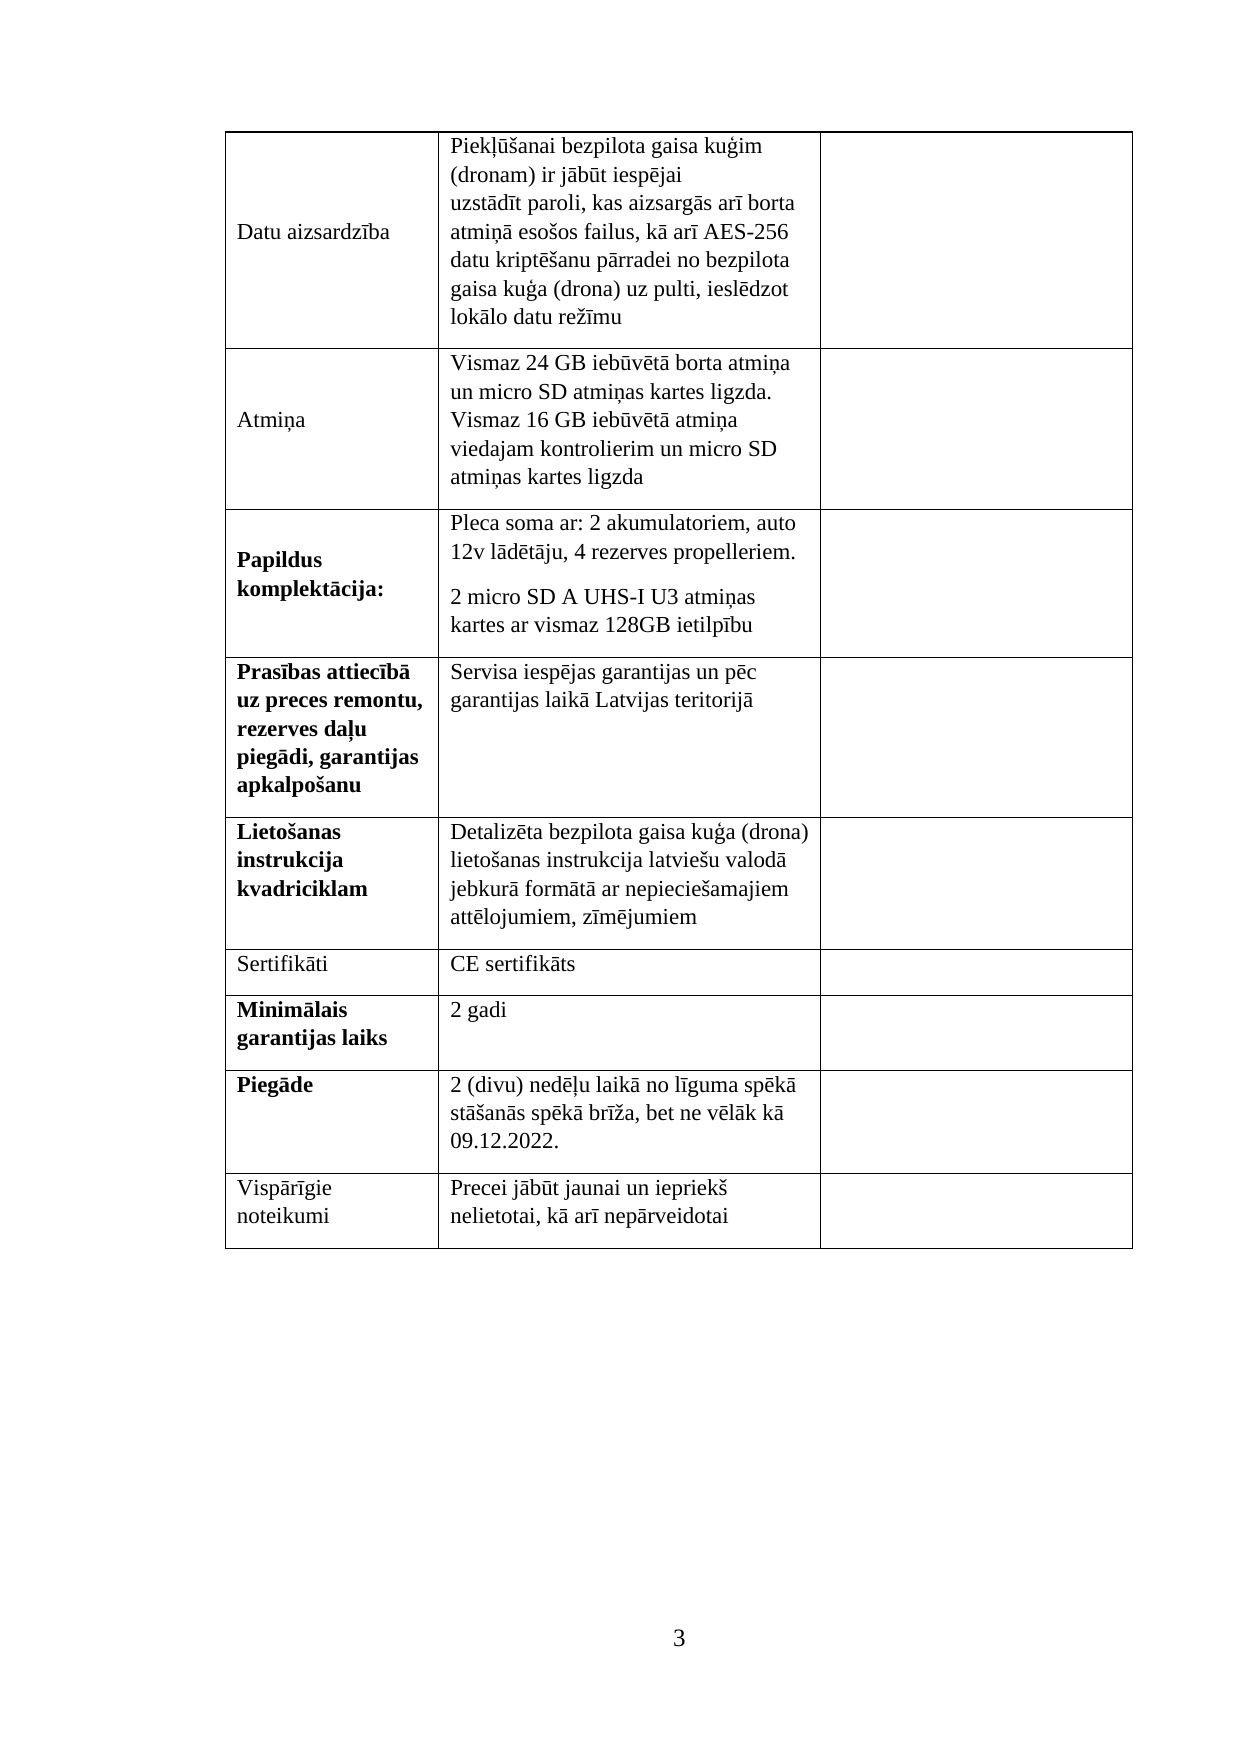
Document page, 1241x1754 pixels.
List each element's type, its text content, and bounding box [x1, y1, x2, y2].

table_cell 2 (divu) nedēļu laikā no līguma spēkā stāšanās spēkā brīža, bet ne vēlāk kā 09.12.2022. [439, 1071, 820, 1173]
table_cell Pleca soma ar: 2 akumulatoriem, auto 12v lādētāju, 4 rezerves propelleriem. 2 micro SD A UHS-I U3 atmiņas kartes ar vismaz 128GB ietilpību [439, 510, 820, 657]
table_cell [821, 349, 1132, 508]
table_cell Prasības attiecībā uz preces remontu, rezerves daļu piegādi, garantijas apkalpošanu [226, 658, 438, 817]
table_cell Vismaz 24 GB iebūvētā borta atmiņa un micro SD atmiņas kartes ligzda. Vismaz 16 GB iebūvētā atmiņa viedajam kontrolierim un micro SD atmiņas kartes ligzda [439, 349, 820, 508]
table_cell 2 gadi [439, 996, 820, 1070]
table_cell [821, 818, 1132, 948]
table_cell Lietošanas instrukcija kvadriciklam [226, 818, 438, 948]
table_cell Piekļūšanai bezpilota gaisa kuģim (dronam) ir jābūt iespējai uzstādīt paroli, kas aizsargās arī borta atmiņā esošos failus, kā arī AES-256 datu kriptēšanu pārradei no bezpilota gaisa kuģa (drona) uz pulti, ieslēdzot lokālo datu režīmu [439, 133, 820, 348]
table_cell Detalizēta bezpilota gaisa kuģa (drona) lietošanas instrukcija latviešu valodā jebkurā formātā ar nepieciešamajiem attēlojumiem, zīmējumiem [439, 818, 820, 948]
table_cell CE sertifikāts [439, 950, 820, 995]
table_cell [821, 950, 1132, 995]
table_cell [821, 133, 1132, 348]
table_cell Precei jābūt jaunai un iepriekš nelietotai, kā arī nepārveidotai [439, 1174, 820, 1248]
table_cell [821, 1071, 1132, 1173]
table_cell Servisa iespējas garantijas un pēc garantijas laikā Latvijas teritorijā [439, 658, 820, 817]
table_cell Minimālais garantijas laiks [226, 996, 438, 1070]
table_cell Datu aizsardzība [226, 133, 438, 348]
table_cell [821, 996, 1132, 1070]
table_cell [821, 658, 1132, 817]
table_cell Atmiņa [226, 349, 438, 508]
table_cell Piegāde [226, 1071, 438, 1173]
table_cell [821, 1174, 1132, 1248]
table_cell Sertifikāti [226, 950, 438, 995]
table_cell Papildus komplektācija: [226, 510, 438, 657]
table_cell [821, 510, 1132, 657]
table_cell Vispārīgie noteikumi [226, 1174, 438, 1248]
